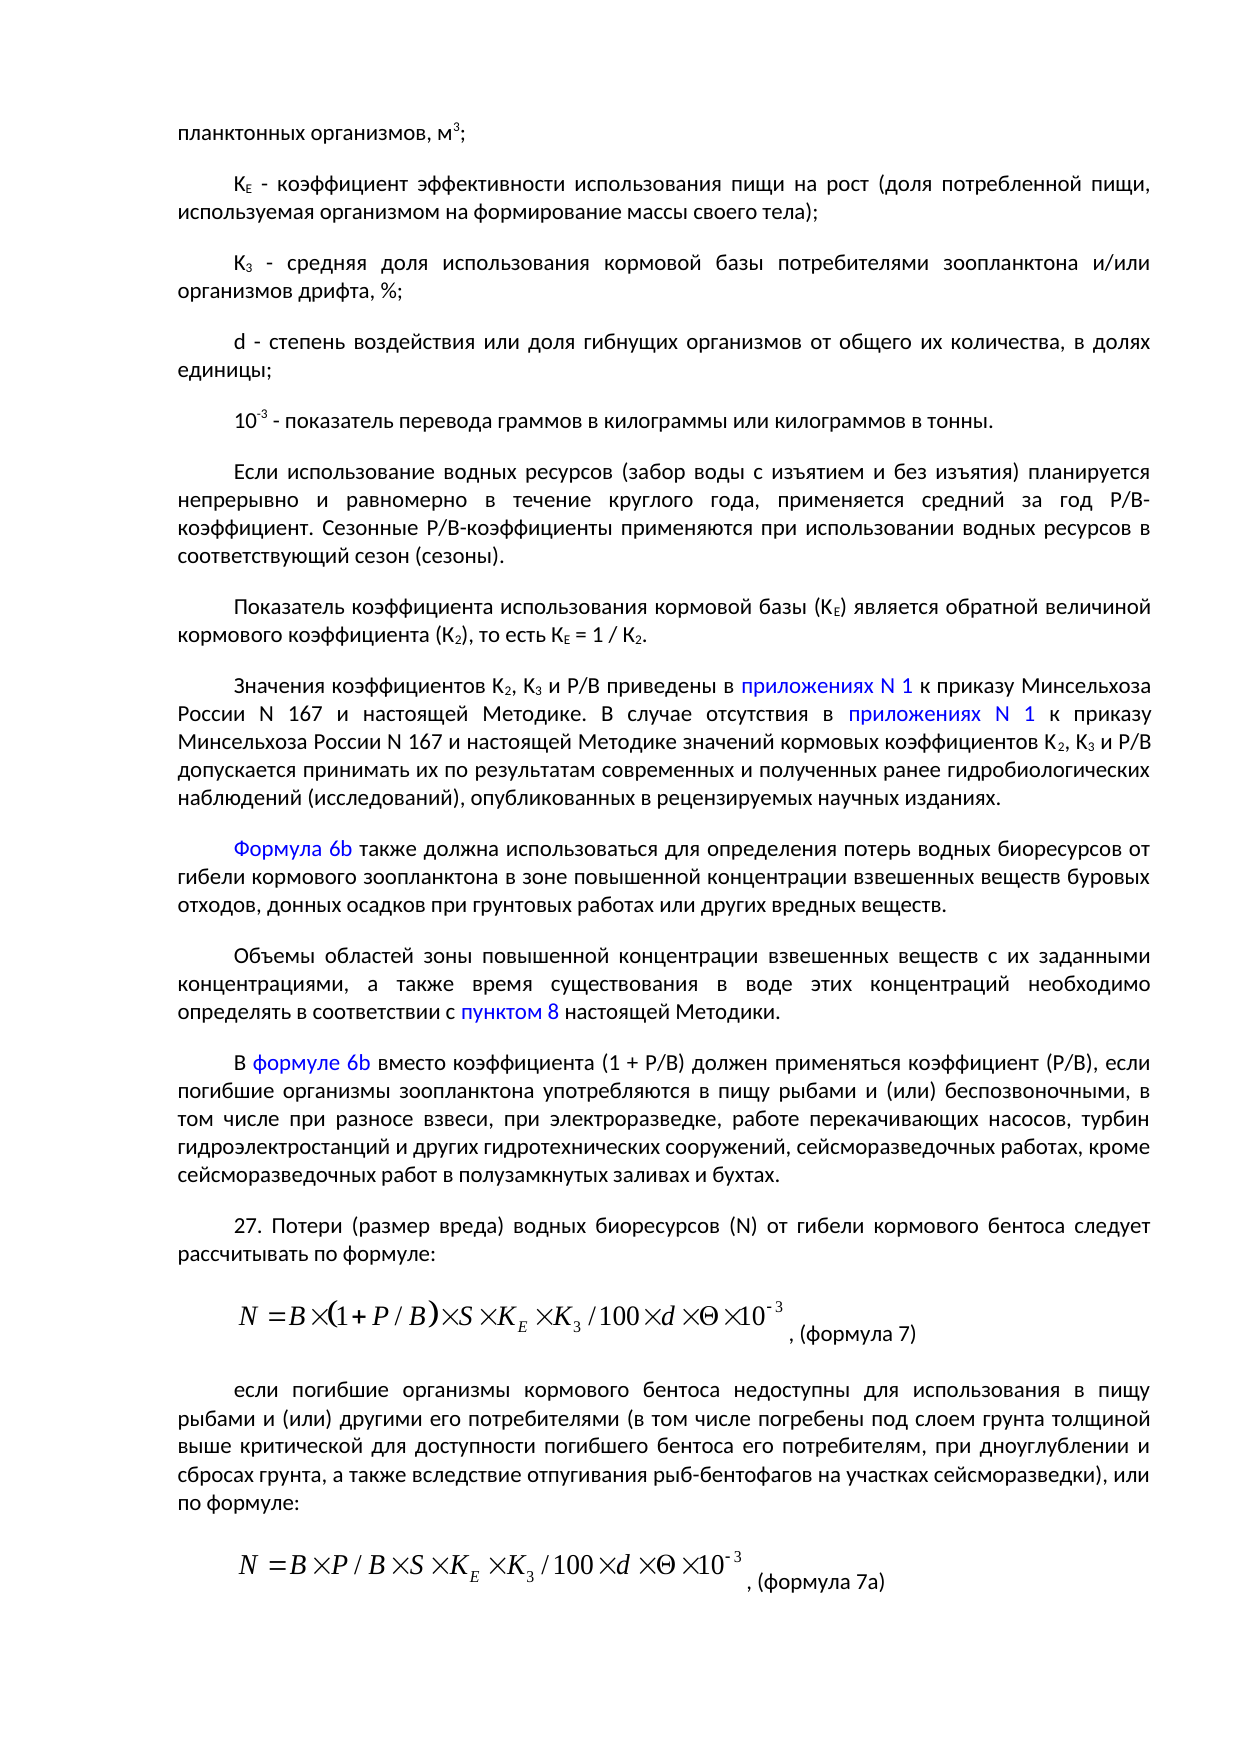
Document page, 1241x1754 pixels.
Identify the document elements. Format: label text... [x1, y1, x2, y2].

text KE - коэффициент эффективности использования пищи на рост (доля потребленной пищи, используемая организмом на формирование массы своего тела); [177, 169, 1152, 225]
text , (формула 7a) [177, 1544, 1152, 1595]
text 10-3 - показатель перевода граммов в килограммы или килограммов в тонны. [177, 406, 1152, 434]
text Если использование водных ресурсов (забор воды с изъятием и без изъятия) планируется непрерывно и равномерно в течение круглого года, применяется средний за год P/B-коэффициент. Сезонные P/B-коэффициенты применяются при использовании водных ресурсов в соответствующий сезон (сезоны). [177, 457, 1152, 569]
text Показатель коэффициента использования кормовой базы (KE) является обратной величиной кормового коэффициента (К2), то есть КE = 1 / К2. [177, 592, 1152, 648]
text Формула 6b также должна использоваться для определения потерь водных биоресурсов от гибели кормового зоопланктона в зоне повышенной концентрации взвешенных веществ буровых отходов, донных осадков при грунтовых работах или других вредных веществ. [177, 834, 1152, 918]
text В формуле 6b вместо коэффициента (1 + P/B) должен применяться коэффициент (P/B), если погибшие организмы зоопланктона употребляются в пищу рыбами и (или) беспозвоночными, в том числе при разносе взвеси, при электроразведке, работе перекачивающих насосов, турбин гидроэлектростанций и других гидротехнических сооружений, сейсморазведочных работах, кроме сейсморазведочных работ в полузамкнутых заливах и бухтах. [177, 1048, 1152, 1188]
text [177, 118, 1152, 146]
text d - степень воздействия или доля гибнущих организмов от общего их количества, в долях единицы; [177, 327, 1152, 383]
text 27. Потери (размер вреда) водных биоресурсов (N) от гибели кормового бентоса следует рассчитывать по формуле: [177, 1211, 1152, 1267]
text K3 - средняя доля использования кормовой базы потребителями зоопланктона и/или организмов дрифта, %; [177, 248, 1152, 304]
text Значения коэффициентов K2, K3 и P/B приведены в приложениях N 1 к приказу Минсельхоза России N 167 и настоящей Методике. В случае отсутствия в приложениях N 1 к приказу Минсельхоза России N 167 и настоящей Методике значений кормовых коэффициентов K2, K3 и P/B допускается принимать их по результатам современных и полученных ранее гидробиологических наблюдений (исследований), опубликованных в рецензируемых научных изданиях. [177, 671, 1152, 811]
text , (формула 7) [177, 1295, 1152, 1348]
text если погибшие организмы кормового бентоса недоступны для использования в пищу рыбами и (или) другими его потребителями (в том числе погребены под слоем грунта толщиной выше критической для доступности погибшего бентоса его потребителям, при дноуглублении и сбросах грунта, а также вследствие отпугивания рыб-бентофагов на участках сейсморазведки), или по формуле: [177, 1376, 1152, 1516]
text Объемы областей зоны повышенной концентрации взвешенных веществ с их заданными концентрациями, а также время существования в воде этих концентраций необходимо определять в соответствии с пунктом 8 настоящей Методики. [177, 941, 1152, 1025]
